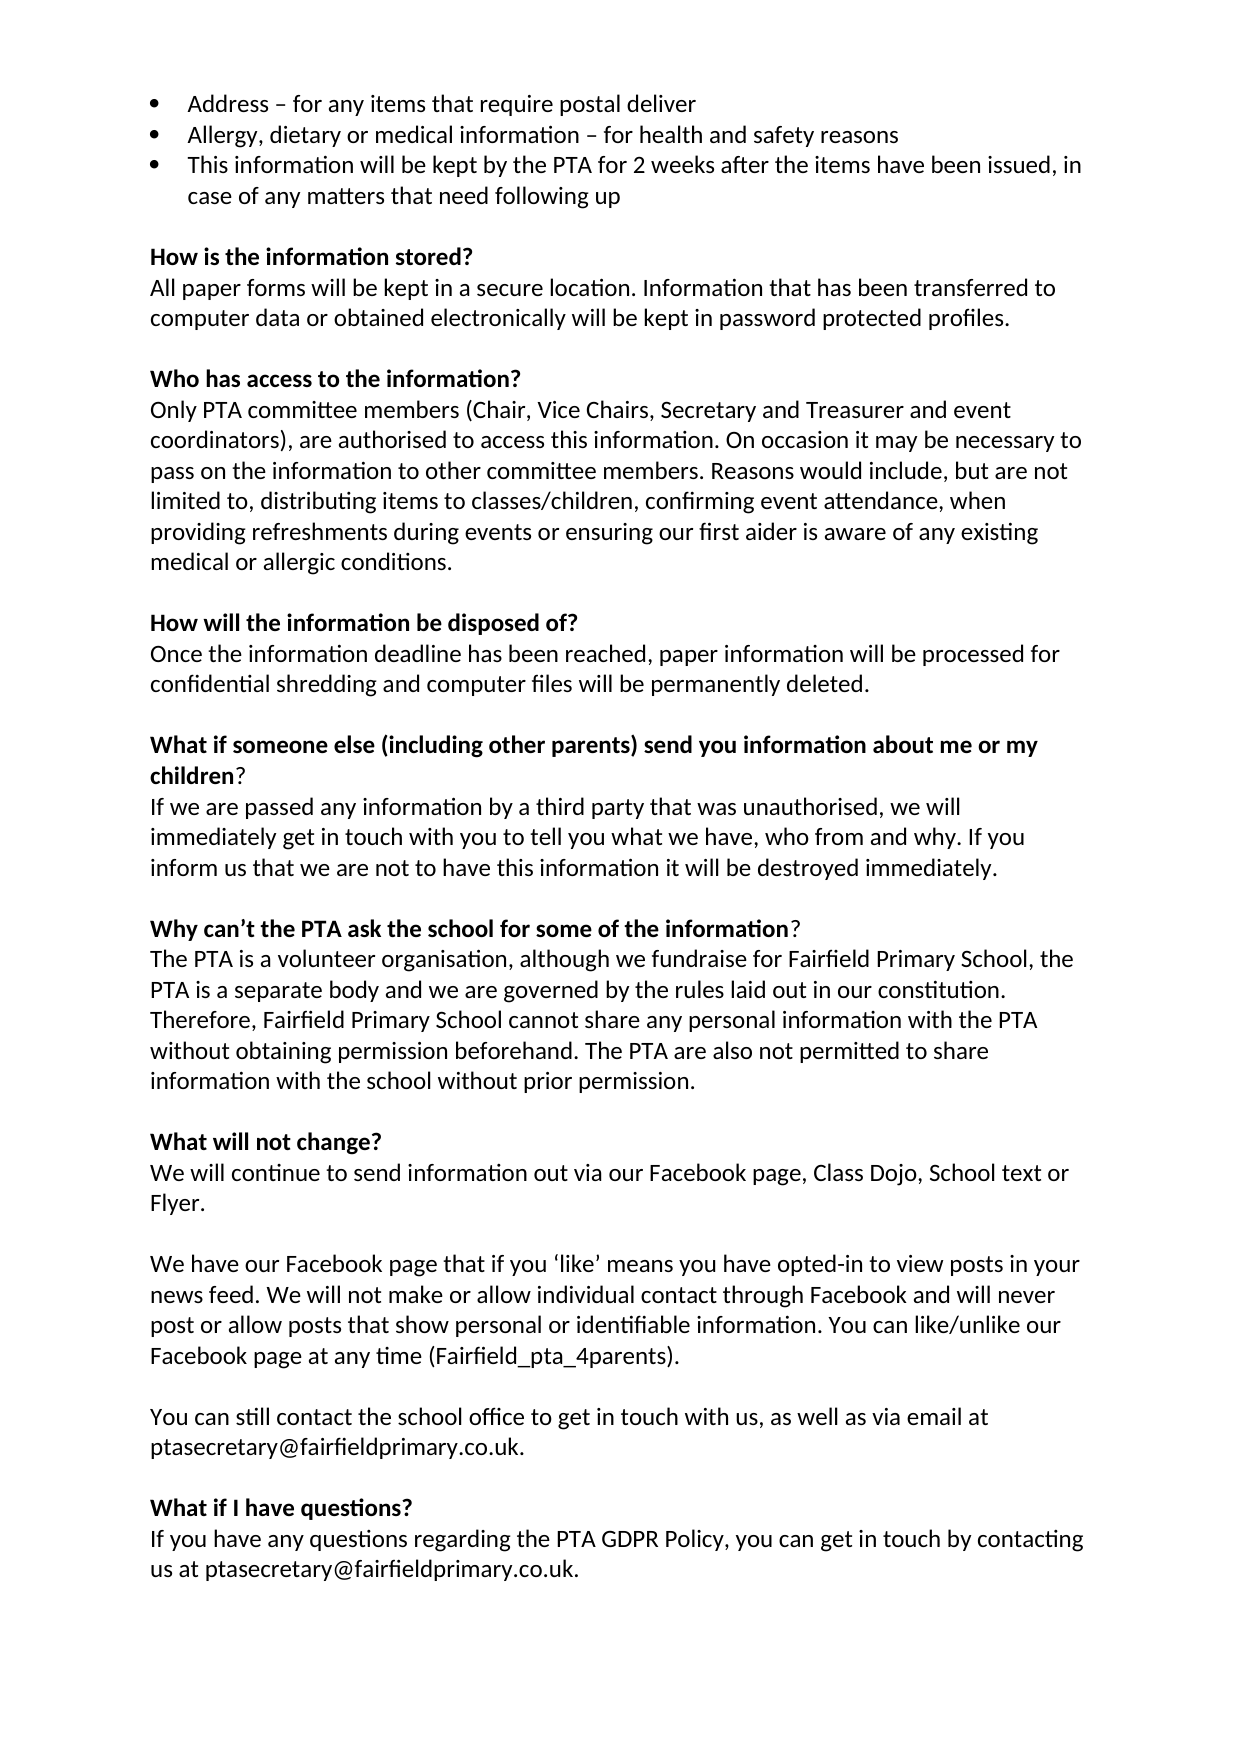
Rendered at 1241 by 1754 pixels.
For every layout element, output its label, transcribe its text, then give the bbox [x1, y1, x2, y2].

text If we are passed any information by a third party that was unauthorised, we will immediately get in touch with you to tell you what we have, who from and why. If you inform us that we are not to have this information it will be destroyed immediately. [150, 791, 1090, 882]
text The PTA is a volunteer organisation, although we fundraise for Fairfield Primary School, the PTA is a separate body and we are governed by the rules laid out in our constitution. Therefore, Fairfield Primary School cannot share any personal information with the PTA without obtaining permission beforehand. The PTA are also not permitted to share information with the school without prior permission. [150, 943, 1090, 1096]
list Allergy, dietary or medical information – for health and safety reasons [150, 119, 1090, 150]
text How will the information be disposed of? [150, 607, 1090, 638]
text Why can’t the PTA ask the school for some of the information? [150, 913, 1090, 943]
text We will continue to send information out via our Facebook page, Class Dojo, School text or Flyer. [150, 1157, 1090, 1218]
text We have our Facebook page that if you ‘like’ means you have opted-in to view posts in your news feed. We will not make or allow individual contact through Facebook and will never post or allow posts that show personal or identifiable information. You can like/unlike our Facebook page at any time (Fairfield_pta_4parents). [150, 1248, 1090, 1371]
list Address – for any items that require postal deliver [150, 89, 1090, 119]
list This information will be kept by the PTA for 2 weeks after the items have been issued, in case of any matters that need following up [150, 150, 1090, 211]
text All paper forms will be kept in a secure location. Information that has been transferred to computer data or obtained electronically will be kept in password protected profiles. [150, 272, 1090, 333]
text How is the information stored? [150, 241, 1090, 272]
text If you have any questions regarding the PTA GDPR Policy, you can get in touch by contacting us at ptasecretary@fairfieldprimary.co.uk. [150, 1523, 1090, 1584]
text Who has access to the information? [150, 363, 1090, 394]
text What if I have questions? [150, 1493, 1090, 1523]
text You can still contact the school office to get in touch with us, as well as via email at ptasecretary@fairfieldprimary.co.uk. [150, 1401, 1090, 1462]
text What if someone else (including other parents) send you information about me or my children? [150, 729, 1090, 791]
text Once the information deadline has been reached, paper information will be processed for confidential shredding and computer files will be permanently deleted. [150, 638, 1090, 699]
text Only PTA committee members (Chair, Vice Chairs, Secretary and Treasurer and event coordinators), are authorised to access this information. On occasion it may be necessary to pass on the information to other committee members. Reasons would include, but are not limited to, distributing items to classes/children, confirming event attendance, when providing refreshments during events or ensuring our first aider is aware of any existing medical or allergic conditions. [150, 394, 1090, 577]
text What will not change? [150, 1126, 1090, 1157]
